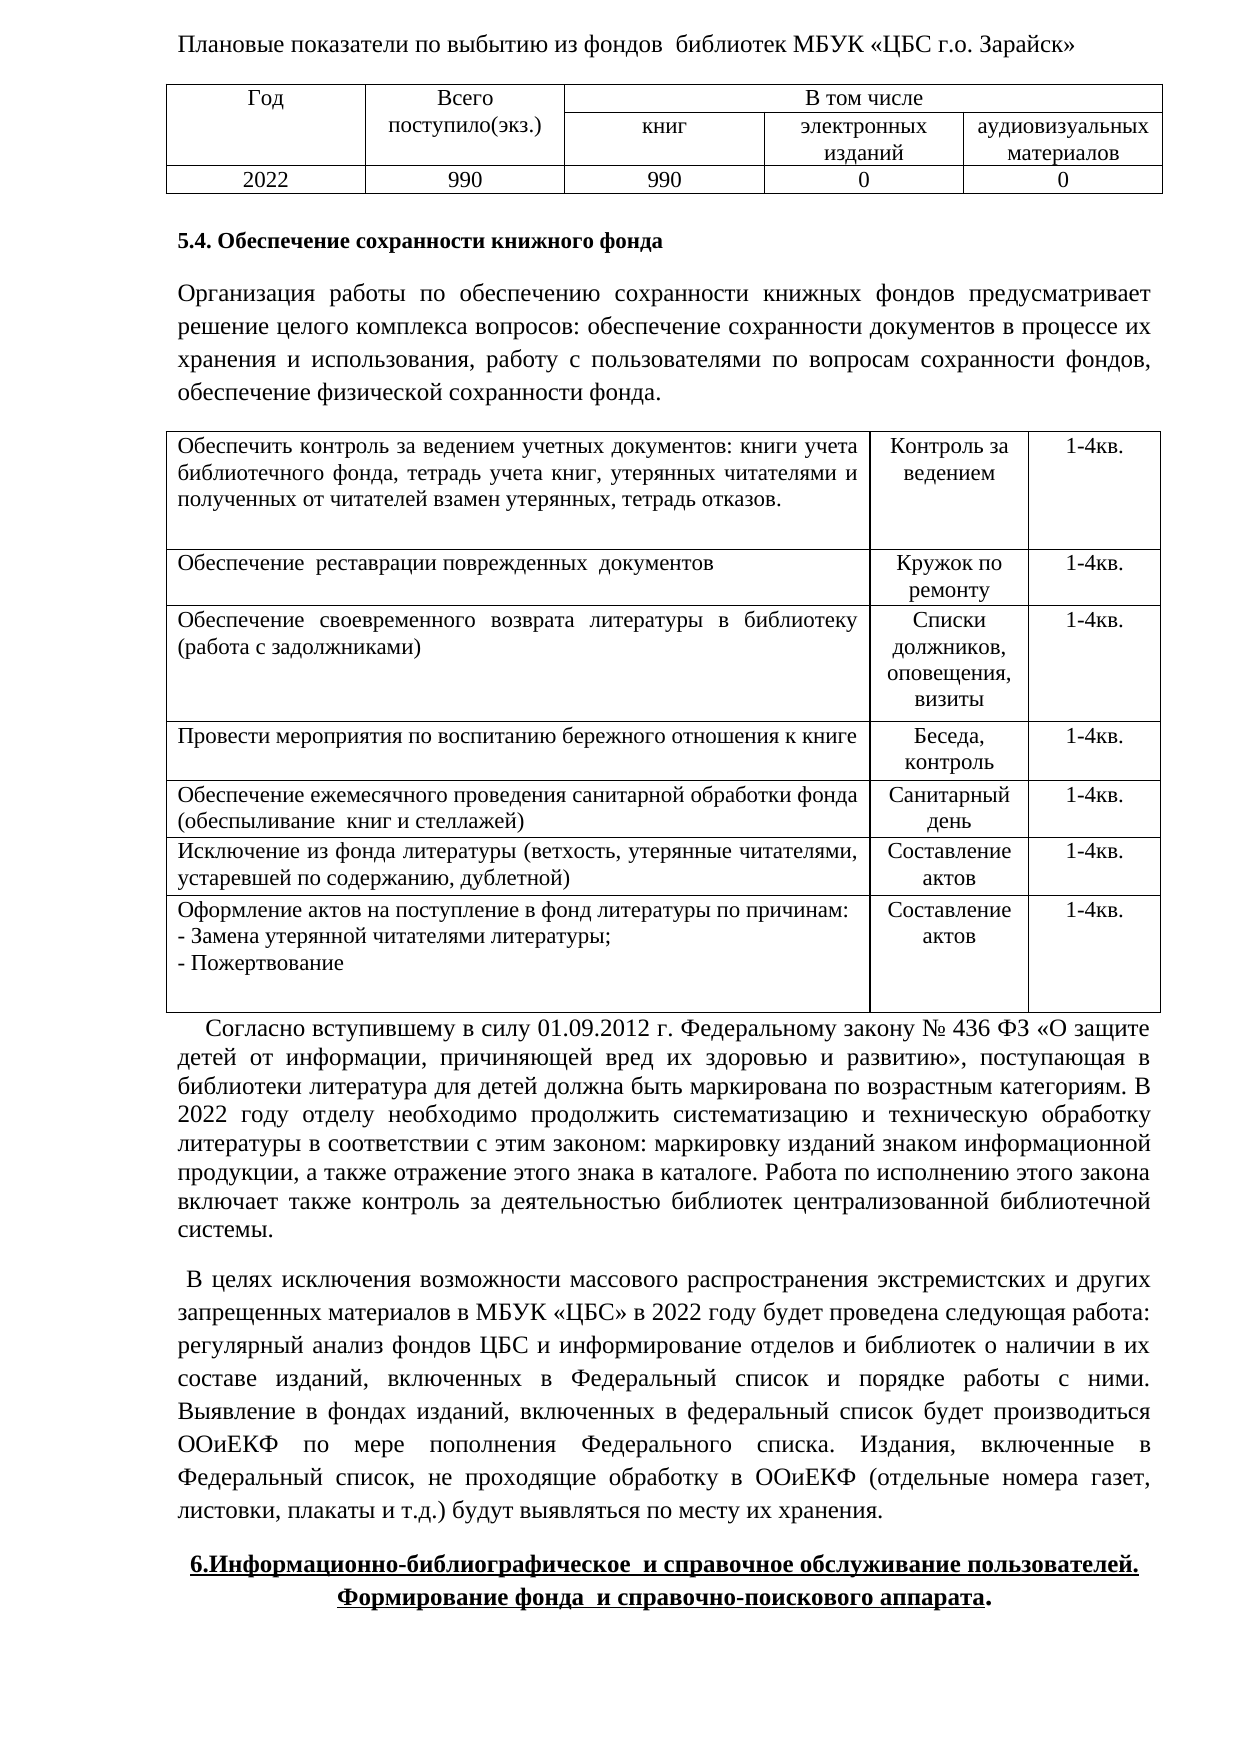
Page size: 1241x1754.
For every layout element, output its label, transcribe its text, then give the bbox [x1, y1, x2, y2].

table_header 1-4кв. [1029, 432, 1160, 548]
table_cell 1-4кв. [1029, 606, 1160, 721]
table_cell Оформление актов на поступление в фонд литературы по причинам: - Замена утерянной читателями литературы; - Пожертвование [167, 896, 869, 1012]
table_cell 990 [565, 166, 764, 193]
table_cell Провести мероприятия по воспитанию бережного отношения к книге [167, 722, 869, 779]
table_cell Санитарный день [871, 781, 1028, 837]
table_cell Списки должников, оповещения, визиты [871, 606, 1028, 721]
table_cell Обеспечение ежемесячного проведения санитарной обработки фонда (обеспыливание книг и стеллажей) [167, 781, 869, 837]
table_cell 1-4кв. [1029, 550, 1160, 605]
table_cell 990 [366, 166, 564, 193]
table_cell Составление актов [871, 896, 1028, 1012]
text Плановые показатели по выбытию из фондов библиотек МБУК «ЦБС г.о. Зарайск» [177, 29, 1152, 58]
table_header Всего поступило(экз.) [366, 85, 564, 165]
table_cell Кружок по ремонту [871, 550, 1028, 605]
table_cell 1-4кв. [1029, 896, 1160, 1012]
text 5.4. Обеспечение сохранности книжного фонда [177, 227, 1152, 254]
table_header Год [167, 85, 365, 165]
text 6.Информационно-библиографическое и справочное обслуживание пользователей. Формирование фонда и справочно-поискового аппарата. [177, 1549, 1152, 1611]
table_cell Исключение из фонда литературы (ветхость, утерянные читателями, устаревшей по содержанию, дублетной) [167, 838, 869, 895]
table_cell Составление актов [871, 838, 1028, 895]
table_cell 1-4кв. [1029, 838, 1160, 895]
table_cell 0 [765, 166, 963, 193]
table_cell книг [565, 113, 764, 165]
table_cell аудиовизуальных материалов [964, 113, 1162, 165]
table_header Контроль за ведением [871, 432, 1028, 548]
table_cell 1-4кв. [1029, 722, 1160, 779]
text В целях исключения возможности массового распространения экстремистских и других запрещенных материалов в МБУК «ЦБС» в 2022 году будет проведена следующая работа: регулярный анализ фондов ЦБС и информирование отделов и библиотек о наличии в их составе изданий, включенных в Федеральный список и порядке работы с ними. Выявление в фондах изданий, включенных в федеральный список будет производиться ООиЕКФ по мере пополнения Федерального списка. Издания, включенные в Федеральный список, не проходящие обработку в ООиЕКФ (отдельные номера газет, листовки, плакаты и т.д.) будут выявляться по месту их хранения. [177, 1264, 1152, 1524]
table_cell 0 [964, 166, 1162, 193]
text Согласно вступившему в силу 01.09.2012 г. Федеральному закону № 436 ФЗ «О защите детей от информации, причиняющей вред их здоровью и развитию», поступающая в библиотеки литература для детей должна быть маркирована по возрастным категориям. В 2022 году отделу необходимо продолжить систематизацию и техническую обработку литературы в соответствии с этим законом: маркировку изданий знаком информационной продукции, а также отражение этого знака в каталоге. Работа по исполнению этого закона включает также контроль за деятельностью библиотек централизованной библиотечной системы. [177, 1013, 1152, 1243]
table_cell Обеспечение своевременного возврата литературы в библиотеку (работа с задолжниками) [167, 606, 869, 721]
table_header В том числе [565, 85, 1162, 112]
table_cell Обеспечение реставрации поврежденных документов [167, 550, 869, 605]
table_cell 1-4кв. [1029, 781, 1160, 837]
table_cell 2022 [167, 166, 365, 193]
table_cell электронных изданий [765, 113, 963, 165]
table_cell Беседа, контроль [871, 722, 1028, 779]
text Организация работы по обеспечению сохранности книжных фондов предусматривает решение целого комплекса вопросов: обеспечение сохранности документов в процессе их хранения и использования, работу с пользователями по вопросам сохранности фондов, обеспечение физической сохранности фонда. [177, 278, 1152, 406]
table_header Обеспечить контроль за ведением учетных документов: книги учета библиотечного фонда, тетрадь учета книг, утерянных читателями и полученных от читателей взамен утерянных, тетрадь отказов. [167, 432, 869, 548]
